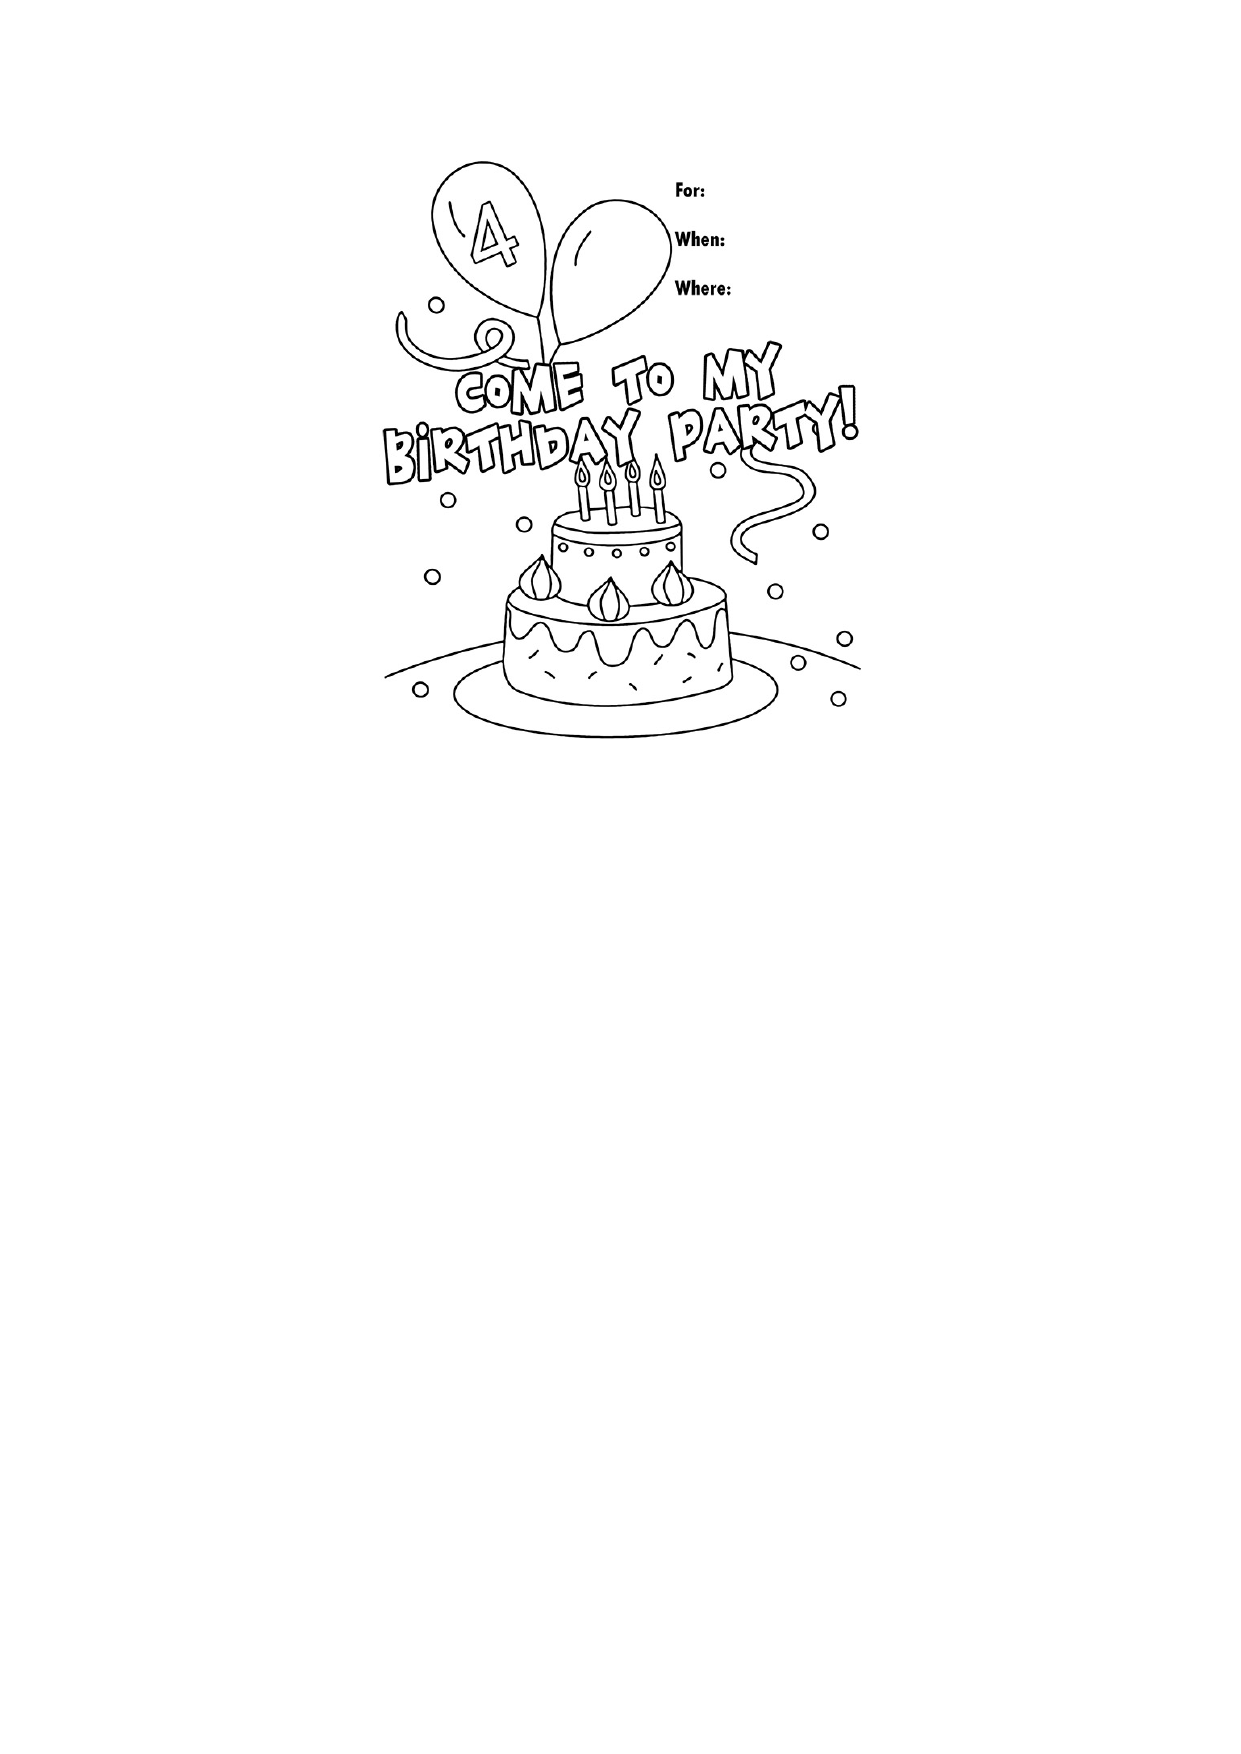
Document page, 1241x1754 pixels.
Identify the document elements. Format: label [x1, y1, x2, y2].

picture [378, 147, 862, 743]
